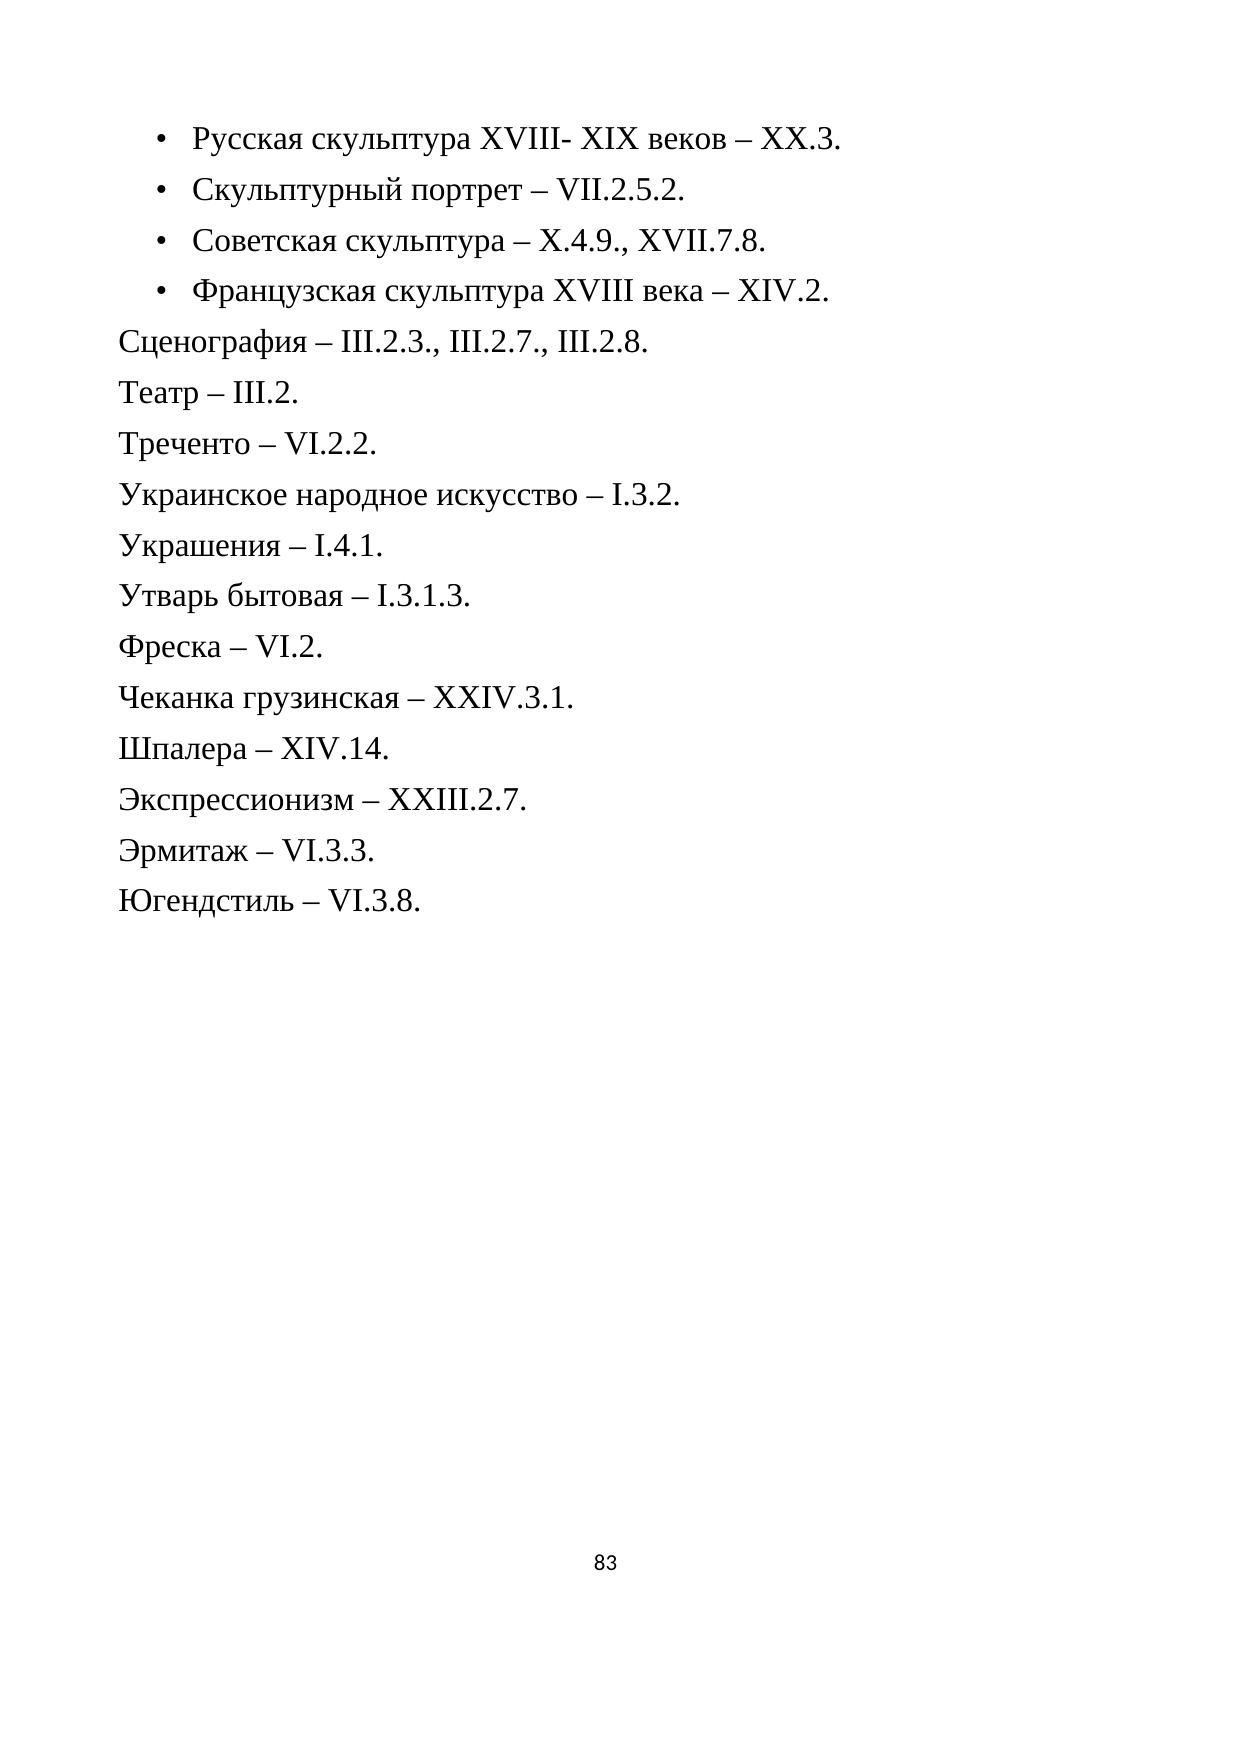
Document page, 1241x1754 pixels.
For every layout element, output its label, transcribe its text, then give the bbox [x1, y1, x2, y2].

text • Русская скульптура XVIII- XIX веков – XX.3. [155, 118, 1093, 156]
text Треченто – VI.2.2. [118, 423, 1093, 461]
text Фреска – VI.2. [118, 626, 1093, 665]
text Украинское народное искусство – I.3.2. [118, 474, 1093, 512]
text Сценография – III.2.3., III.2.7., III.2.8. [118, 321, 1093, 360]
text • Французская скульптура XVIII века – XIV.2. [155, 271, 1093, 309]
text Шпалера – XIV.14. [118, 728, 1093, 766]
text Чеканка грузинская – XXIV.3.1. [118, 677, 1093, 716]
text • Советская скульптура – X.4.9., XVII.7.8. [155, 220, 1093, 258]
text Театр – III.2. [118, 372, 1093, 411]
text • Скульптурный портрет – VII.2.5.2. [155, 169, 1093, 207]
text Утварь бытовая – I.3.1.3. [118, 576, 1093, 614]
text Экспрессионизм – XXIII.2.7. [118, 779, 1093, 817]
text Югендстиль – VI.3.8. [118, 881, 1093, 919]
text Эрмитаж – VI.3.3. [118, 830, 1093, 868]
text Украшения – I.4.1. [118, 525, 1093, 563]
